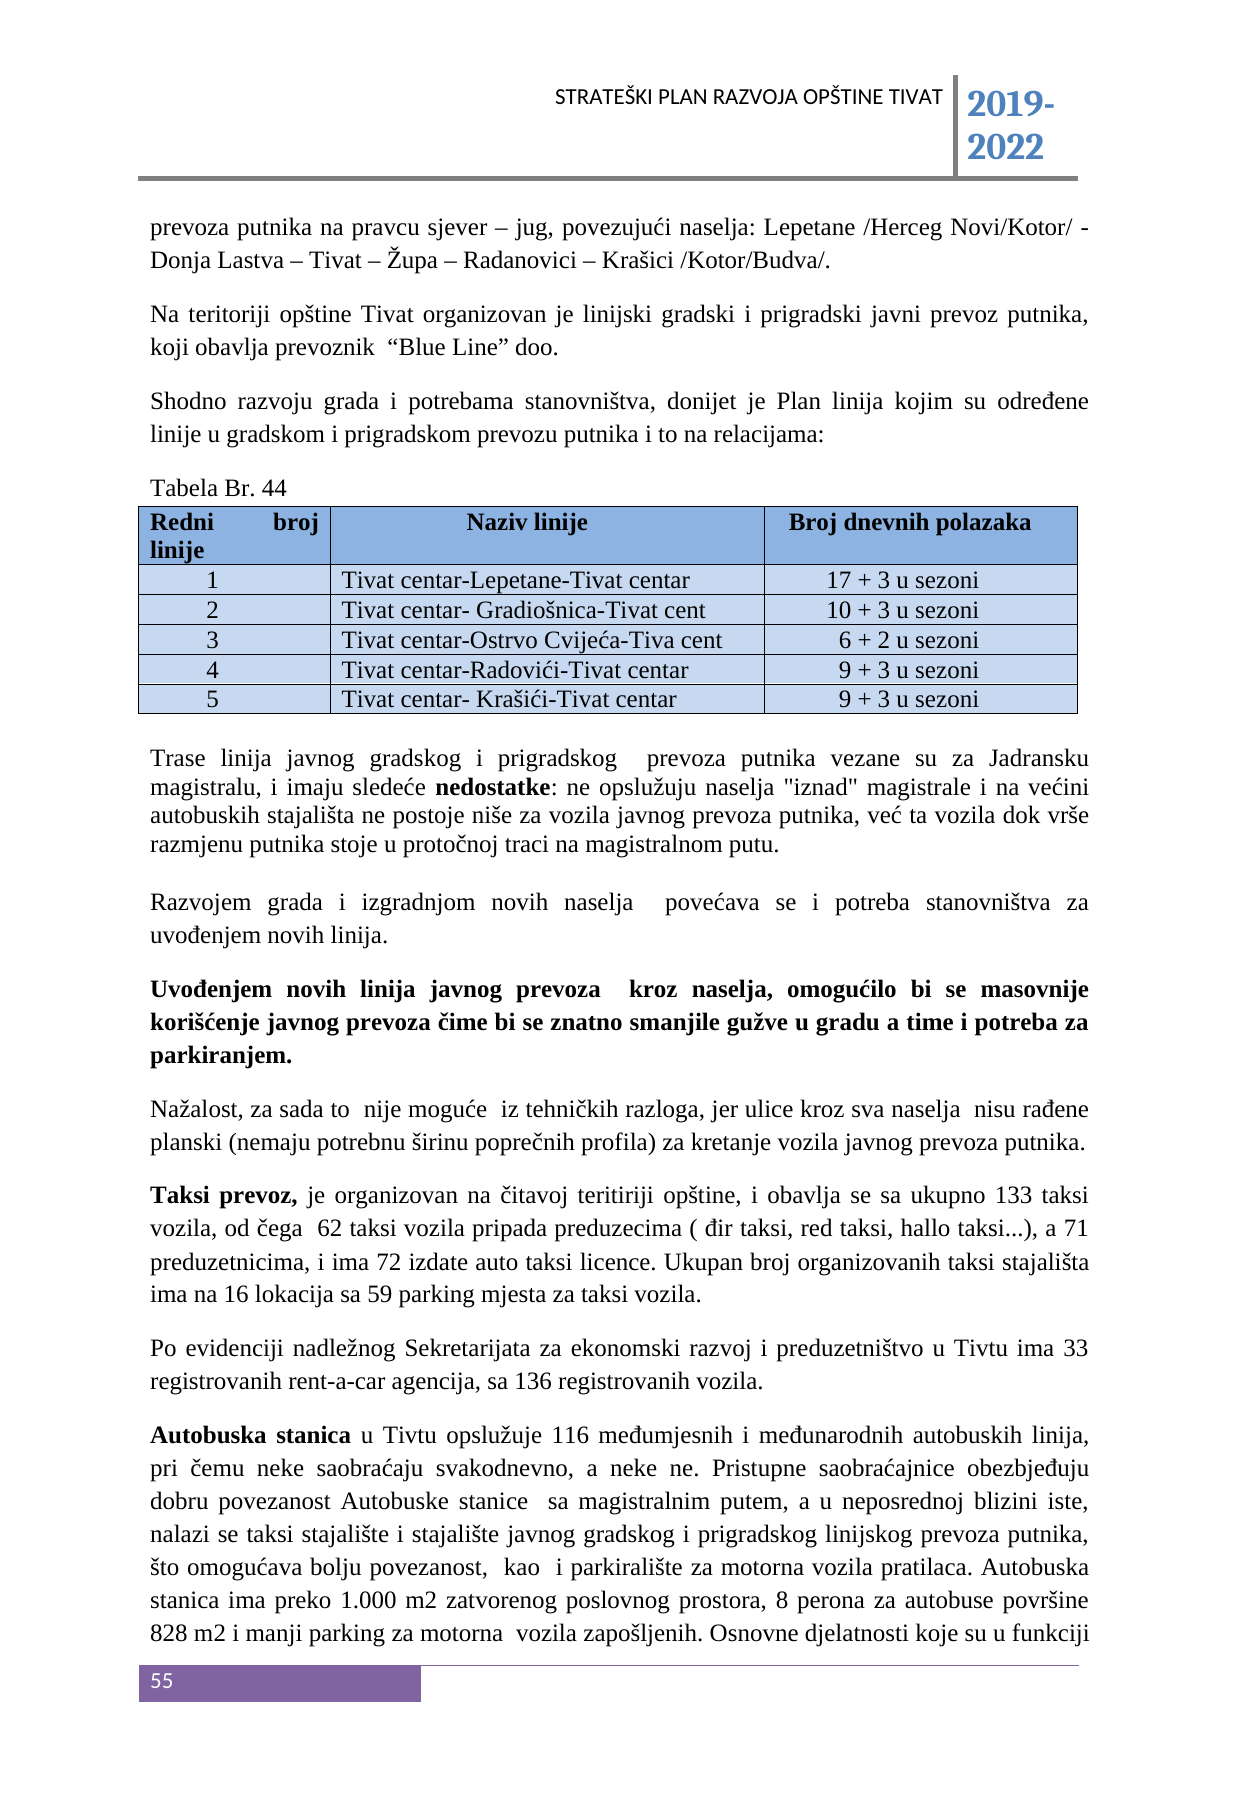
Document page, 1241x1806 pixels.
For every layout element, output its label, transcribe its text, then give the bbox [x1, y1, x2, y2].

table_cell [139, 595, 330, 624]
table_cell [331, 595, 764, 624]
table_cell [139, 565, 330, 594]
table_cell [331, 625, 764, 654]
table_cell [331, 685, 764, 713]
text Na teritoriji opštine Tivat organizovan je linijski gradski i prigradski javni prevoz putnika, koji obavlja prevoznik “Blue Line” doo. [150, 299, 1090, 361]
text Trase linija javnog gradskog i prigradskog prevoza putnika vezane su za Jadransku magistralu, i imaju sledeće nedostatke: ne opslužuju naselja "iznad" magistrale i na većini autobuskih stajališta ne postoje niše za vozila javnog prevoza putnika, već ta vozila dok vrše razmjenu putnika stoje u protočnoj traci na magistralnom putu. [150, 743, 1090, 858]
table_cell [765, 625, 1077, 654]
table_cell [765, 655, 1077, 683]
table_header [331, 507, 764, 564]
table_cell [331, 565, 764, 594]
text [150, 1420, 1090, 1647]
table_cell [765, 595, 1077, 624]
text Nažalost, za sada to nije moguće iz tehničkih razloga, jer ulice kroz sva naselja nisu rađene planski (nemaju potrebnu širinu poprečnih profila) za kretanje vozila javnog prevoza putnika. [150, 1094, 1090, 1155]
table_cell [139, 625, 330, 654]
text Shodno razvoju grada i potrebama stanovništva, donijet je Plan linija kojim su određene linije u gradskom i prigradskom prevozu putnika i to na relacijama: [150, 386, 1090, 448]
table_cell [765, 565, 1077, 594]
text Uvođenjem novih linija javnog prevoza kroz naselja, omogućilo bi se masovnije korišćenje javnog prevoza čime bi se znatno smanjile gužve u gradu a time i potreba za parkiranjem. [150, 974, 1090, 1068]
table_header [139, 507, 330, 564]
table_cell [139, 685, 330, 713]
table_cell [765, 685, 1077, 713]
text Tabela Br. 44 [150, 473, 1090, 502]
text Razvojem grada i izgradnjom novih naselja povećava se i potreba stanovništva za uvođenjem novih linija. [150, 887, 1090, 949]
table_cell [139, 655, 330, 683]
text Po evidenciji nadležnog Sekretarijata za ekonomski razvoj i preduzetništvo u Tivtu ima 33 registrovanih rent-a-car agencija, sa 136 registrovanih vozila. [150, 1333, 1090, 1395]
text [150, 212, 1090, 274]
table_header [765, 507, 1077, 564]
text Taksi prevoz, je organizovan na čitavoj teritiriji opštine, i obavlja se sa ukupno 133 taksi vozila, od čega 62 taksi vozila pripada preduzecima ( đir taksi, red taksi, hallo taksi...), a 71 preduzetnicima, i ima 72 izdate auto taksi licence. Ukupan broj organizovanih taksi stajališta ima na 16 lokacija sa 59 parking mjesta za taksi vozila. [150, 1181, 1090, 1308]
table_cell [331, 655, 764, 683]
